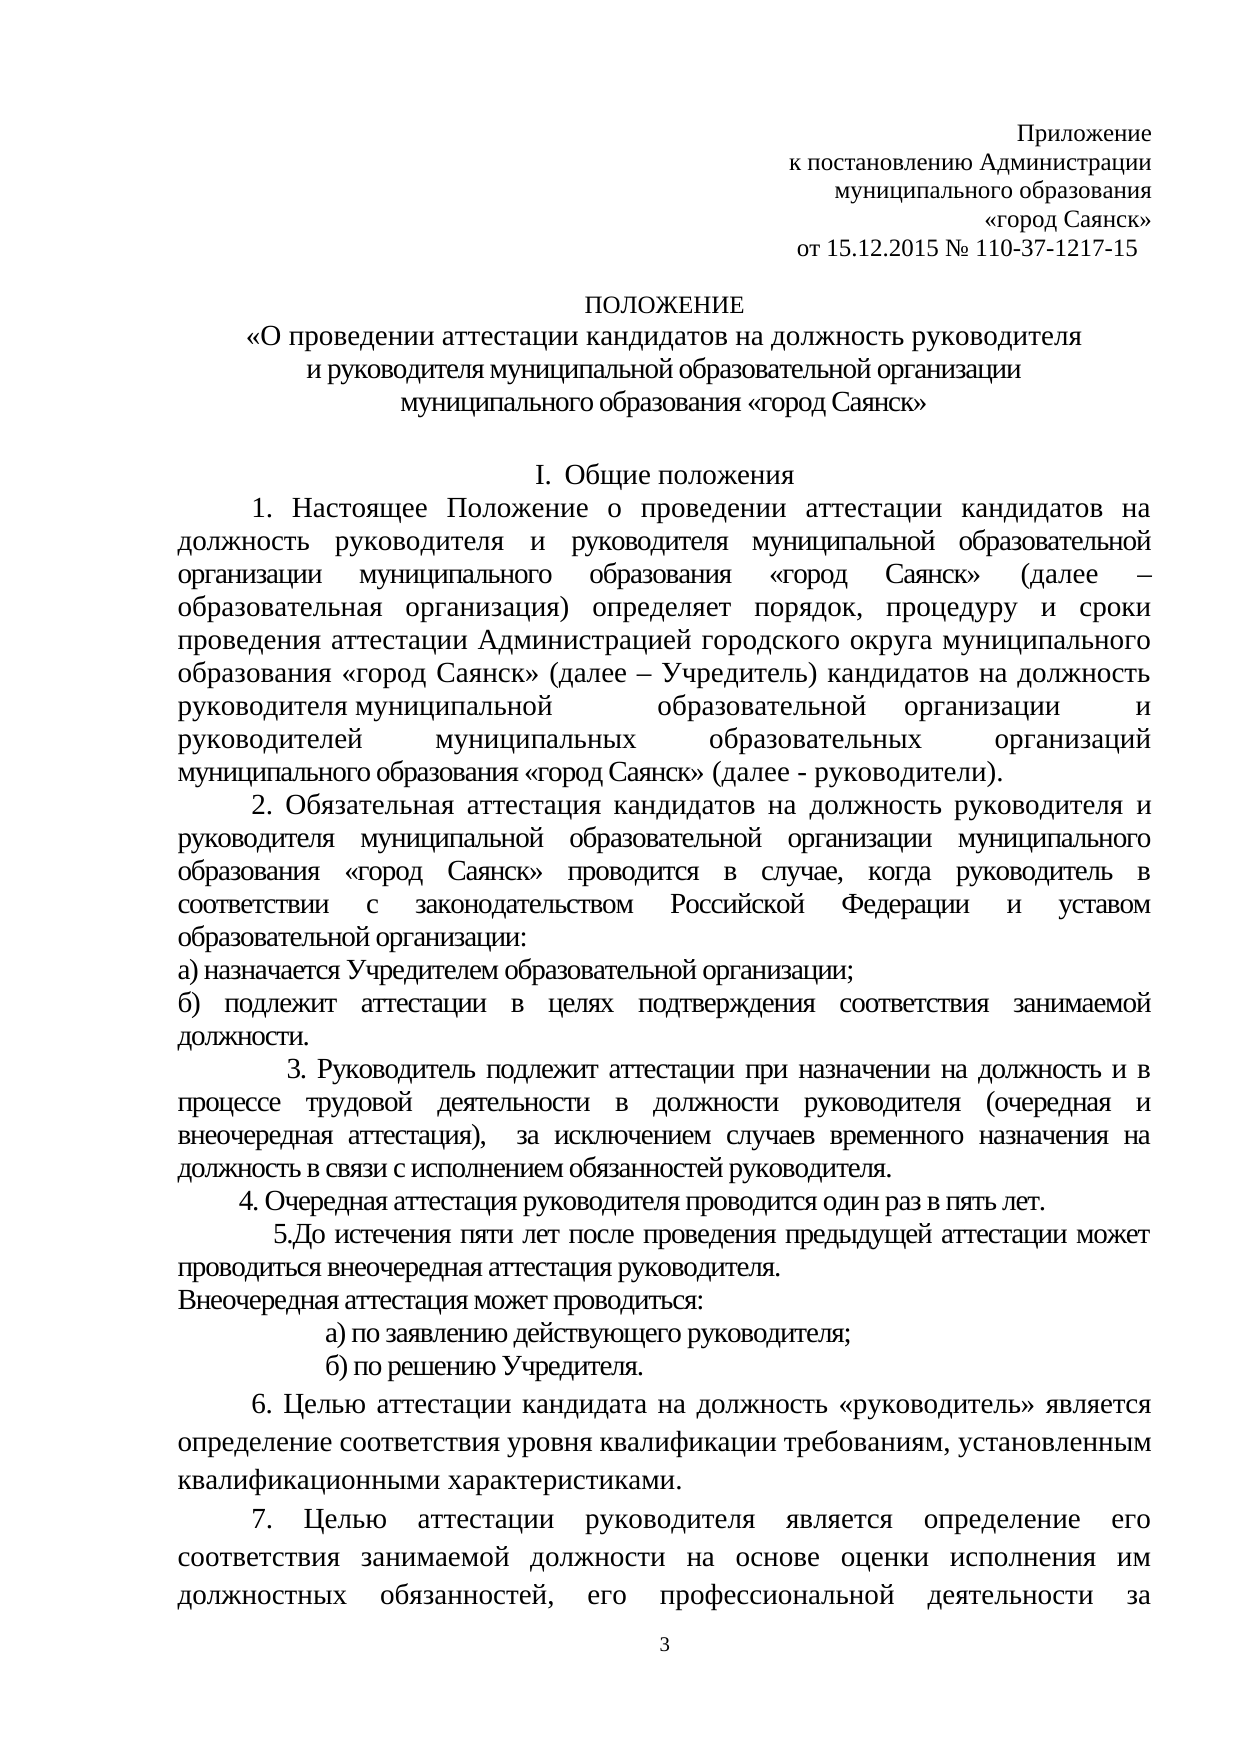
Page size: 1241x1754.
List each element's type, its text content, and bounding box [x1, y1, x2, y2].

text ПОЛОЖЕНИЕ [177, 291, 1152, 319]
text к постановлению Администрации [783, 147, 1152, 176]
text «О проведении аттестации кандидатов на должность руководителя [177, 319, 1152, 352]
text 4. Очередная аттестация руководителя проводится один раз в пять лет. [177, 1184, 1152, 1217]
text а) назначается Учредителем образовательной организации; [177, 953, 1152, 986]
text 6. Целью аттестации кандидата на должность «руководитель» является определение соответствия уровня квалификации требованиям, установленным квалификационными характеристиками. [177, 1383, 1152, 1497]
text 3. Руководитель подлежит аттестации при назначении на должность и в процессе трудовой деятельности в должности руководителя (очередная и внеочередная аттестация), за исключением случаев временного назначения на должность в связи с исполнением обязанностей руководителя. [177, 1052, 1152, 1184]
text 5.До истечения пяти лет после проведения предыдущей аттестации может проводиться внеочередная аттестация руководителя. [177, 1217, 1152, 1283]
text 1. Настоящее Положение о проведении аттестации кандидатов на должность руководителя и руководителя муниципальной образовательной организации муниципального образования «город Саянск» (далее – образовательная организация) определяет порядок, процедуру и сроки проведения аттестации Администрацией городского округа муниципального образования «город Саянск» (далее – Учредитель) кандидатов на должность руководителя муниципальной образовательной организации и руководителей муниципальных образовательных организаций муниципального образования «город Саянск» (далее - руководители). [177, 491, 1152, 788]
list Общие положения [177, 457, 1152, 491]
text муниципального образования [783, 176, 1152, 204]
text Внеочередная аттестация может проводиться: [177, 1283, 1152, 1316]
text б) подлежит аттестации в целях подтверждения соответствия занимаемой должности. [177, 986, 1152, 1052]
text муниципального образования «город Саянск» [177, 385, 1152, 418]
text а) по заявлению действующего руководителя; [251, 1316, 1152, 1349]
text «город Саянск» [783, 204, 1152, 233]
text б) по решению Учредителя. [251, 1349, 1152, 1382]
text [177, 1498, 1152, 1612]
text 2. Обязательная аттестация кандидатов на должность руководителя и руководителя муниципальной образовательной организации муниципального образования «город Саянск» проводится в случае, когда руководитель в соответствии с законодательством Российской Федерации и уставом образовательной организации: [177, 788, 1152, 953]
text от 15.12.2015 № 110-37-1217-15 [783, 233, 1152, 262]
text и руководителя муниципальной образовательной организации [177, 352, 1152, 385]
text Приложение [177, 118, 1152, 147]
